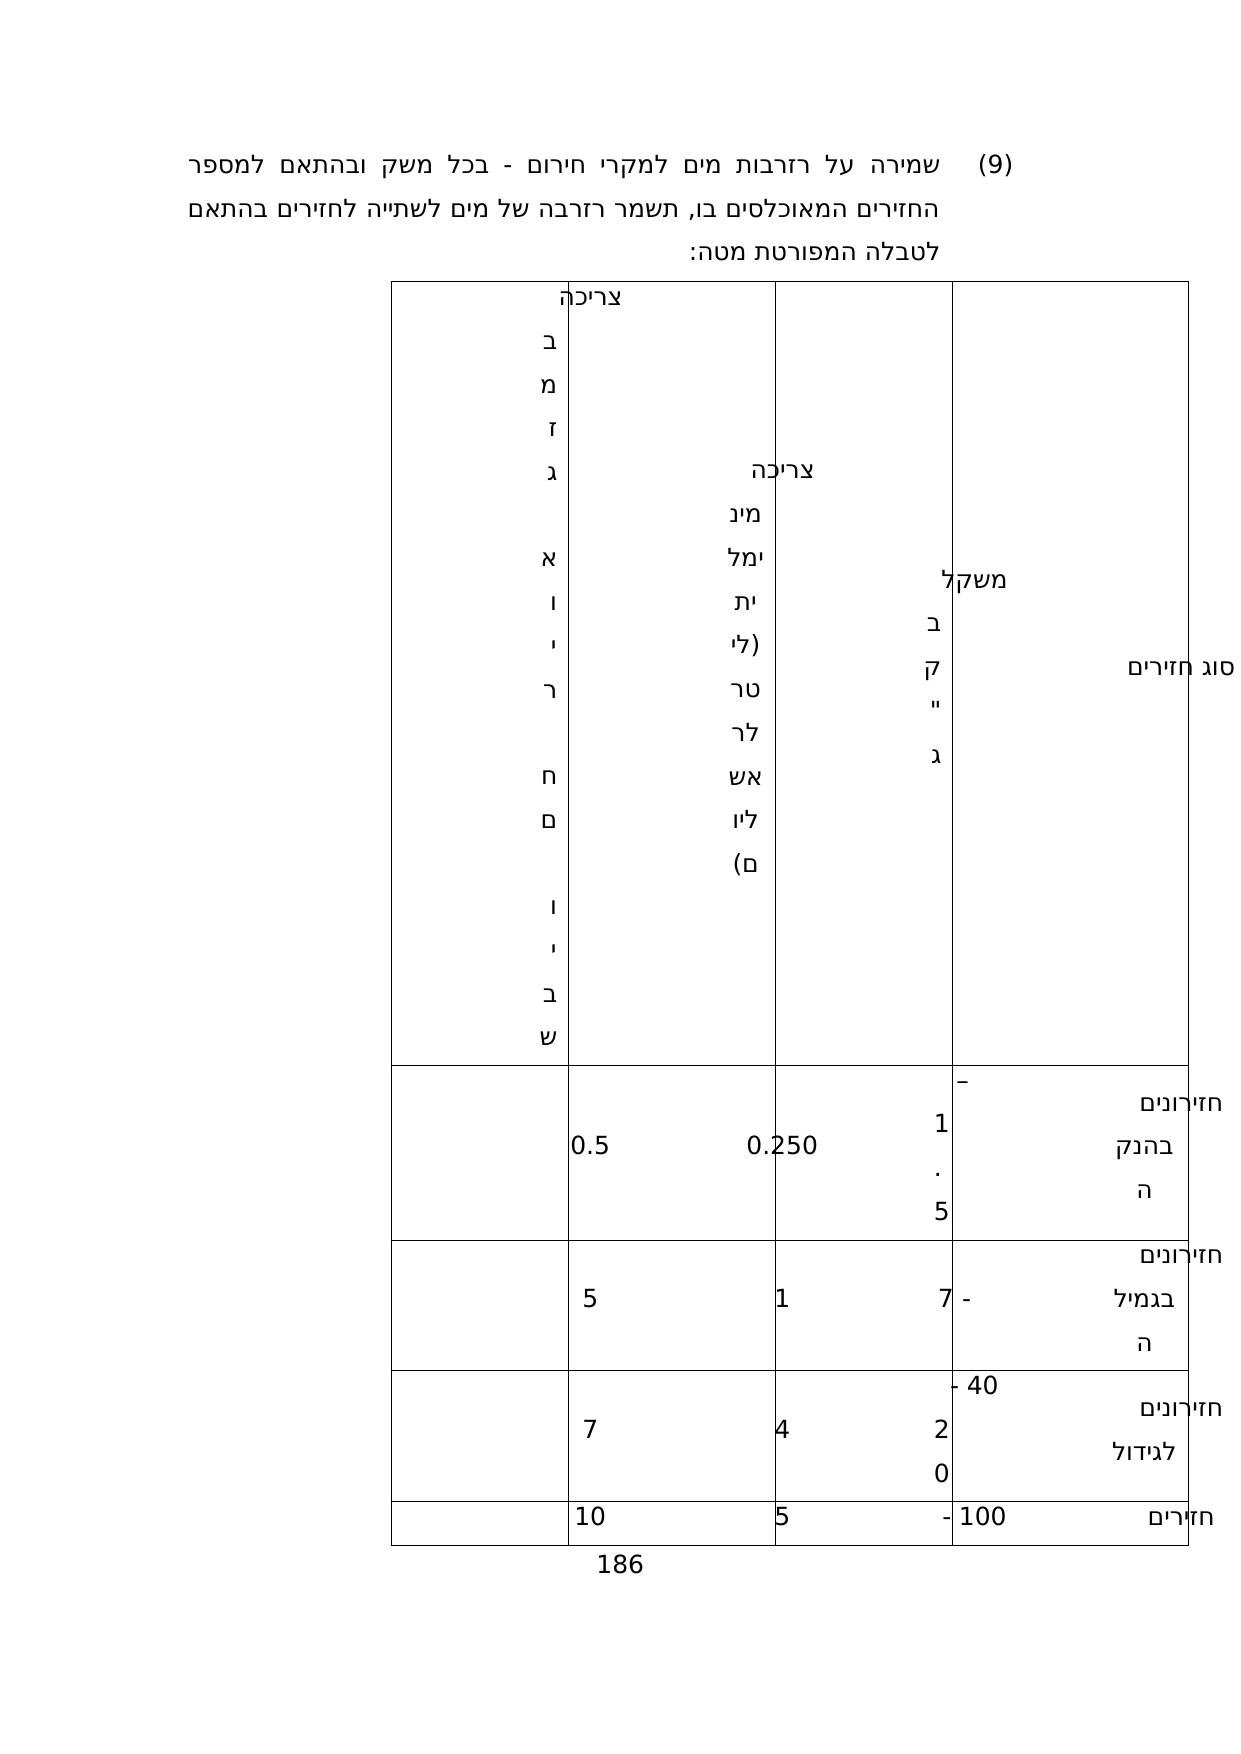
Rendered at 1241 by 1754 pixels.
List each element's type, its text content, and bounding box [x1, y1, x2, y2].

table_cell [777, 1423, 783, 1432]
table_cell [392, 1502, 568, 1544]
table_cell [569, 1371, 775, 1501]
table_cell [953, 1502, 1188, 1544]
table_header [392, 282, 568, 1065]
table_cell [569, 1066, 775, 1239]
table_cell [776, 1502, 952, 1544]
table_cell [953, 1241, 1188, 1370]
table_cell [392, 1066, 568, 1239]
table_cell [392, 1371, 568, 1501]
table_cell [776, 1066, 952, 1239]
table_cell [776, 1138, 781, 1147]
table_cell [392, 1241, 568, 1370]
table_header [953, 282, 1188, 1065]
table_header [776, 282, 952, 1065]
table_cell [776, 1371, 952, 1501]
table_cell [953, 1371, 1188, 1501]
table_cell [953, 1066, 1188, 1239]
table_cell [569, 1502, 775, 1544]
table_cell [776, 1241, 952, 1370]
list שמירה על רזרבות מים למקרי חירום - בכל משק ובהתאם למספר החזירים המאוכלסים בו, תשמר רזרבה של מים לשתייה לחזירים בהתאם לטבלה המפורטת מטה: [187, 150, 978, 267]
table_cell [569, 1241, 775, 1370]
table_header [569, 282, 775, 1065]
